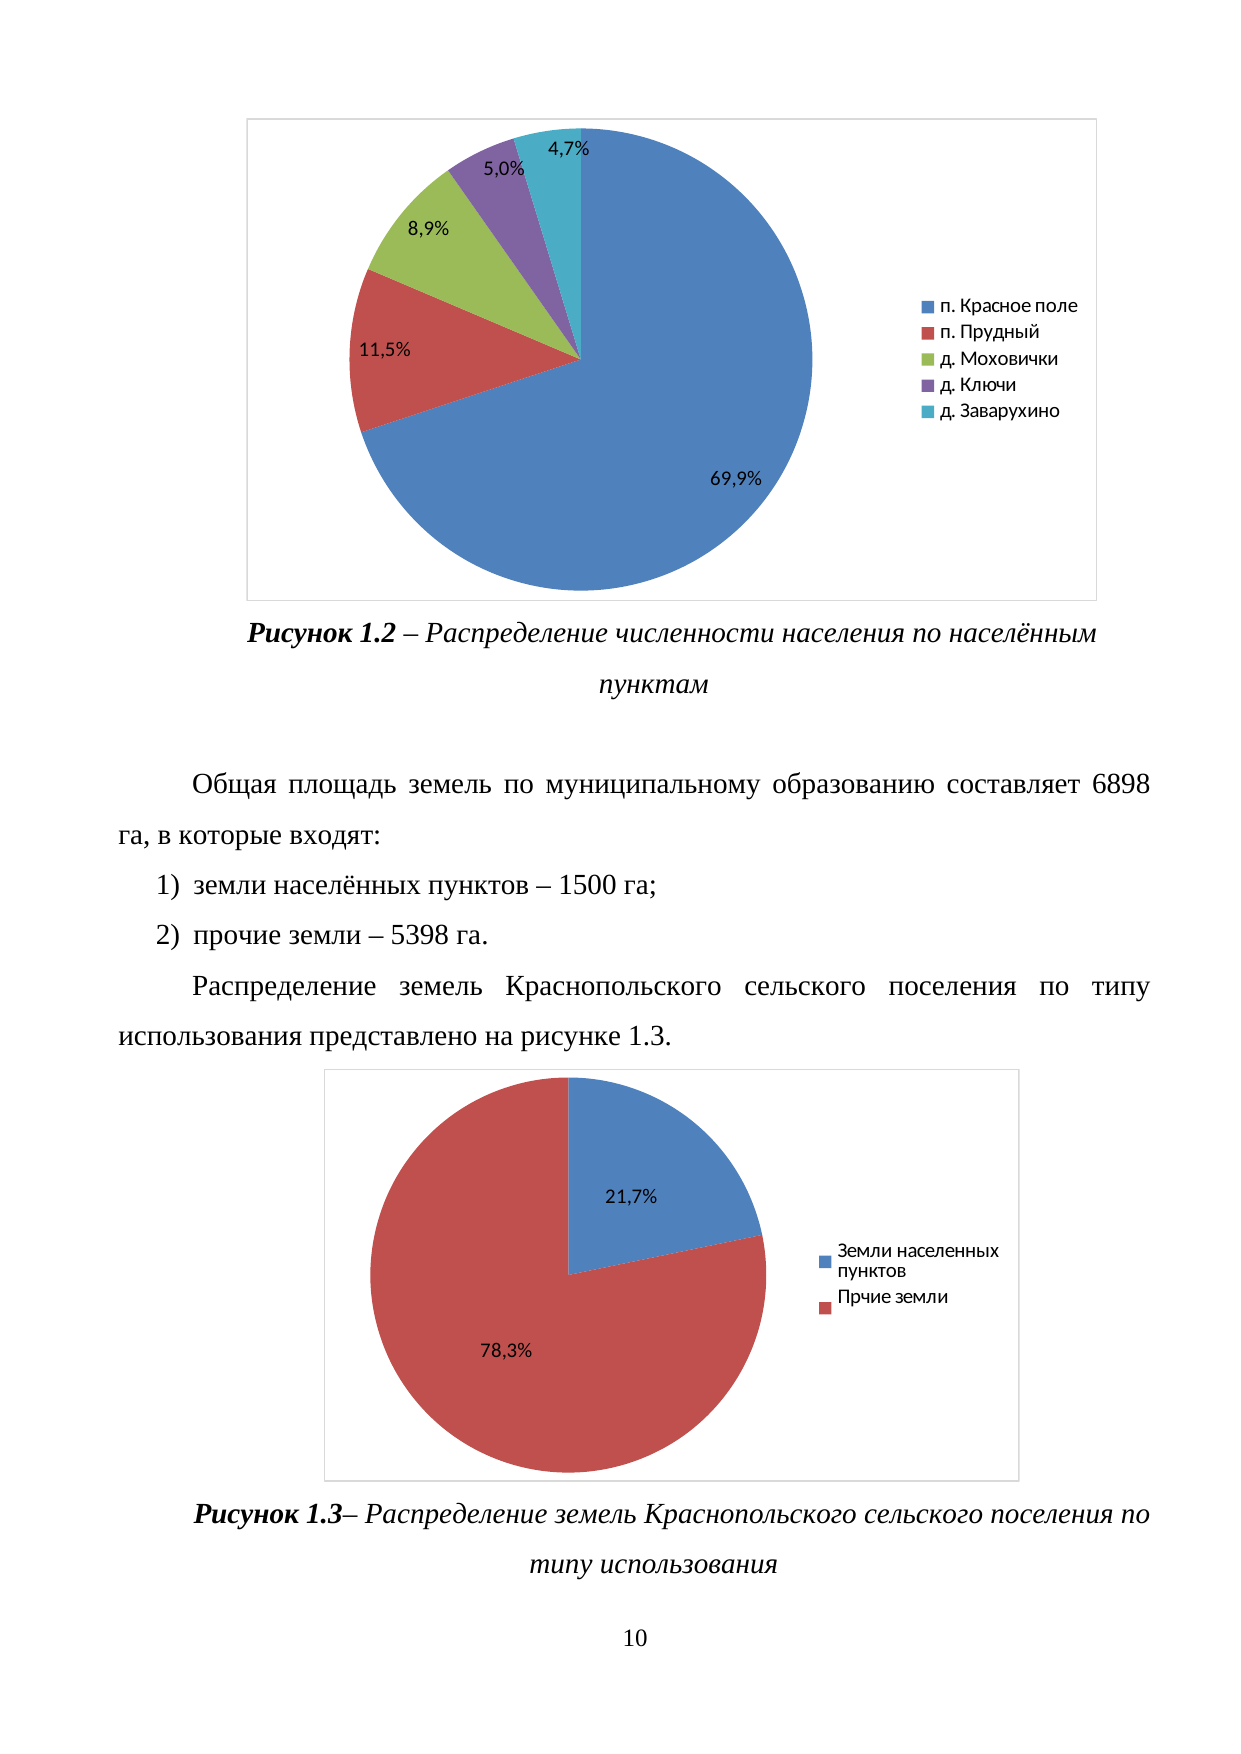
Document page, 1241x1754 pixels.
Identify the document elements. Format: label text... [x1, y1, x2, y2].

list прочие земли – 5398 га. [156, 917, 1152, 951]
list земли населённых пунктов – 1500 га; [156, 867, 1152, 901]
text Рисунок 1.2 – Распределение численности населения по населённым пунктам [156, 616, 1152, 699]
text Общая площадь земель по муниципальному образованию составляет 6898 га, в которые входят: [118, 767, 1152, 850]
text Распределение земель Краснопольского сельского поселения по типу использования представлено на рисунке 1.3. [118, 968, 1152, 1052]
text Рисунок 1.3– Распределение земель Краснопольского сельского поселения по типу использования [156, 1496, 1152, 1580]
